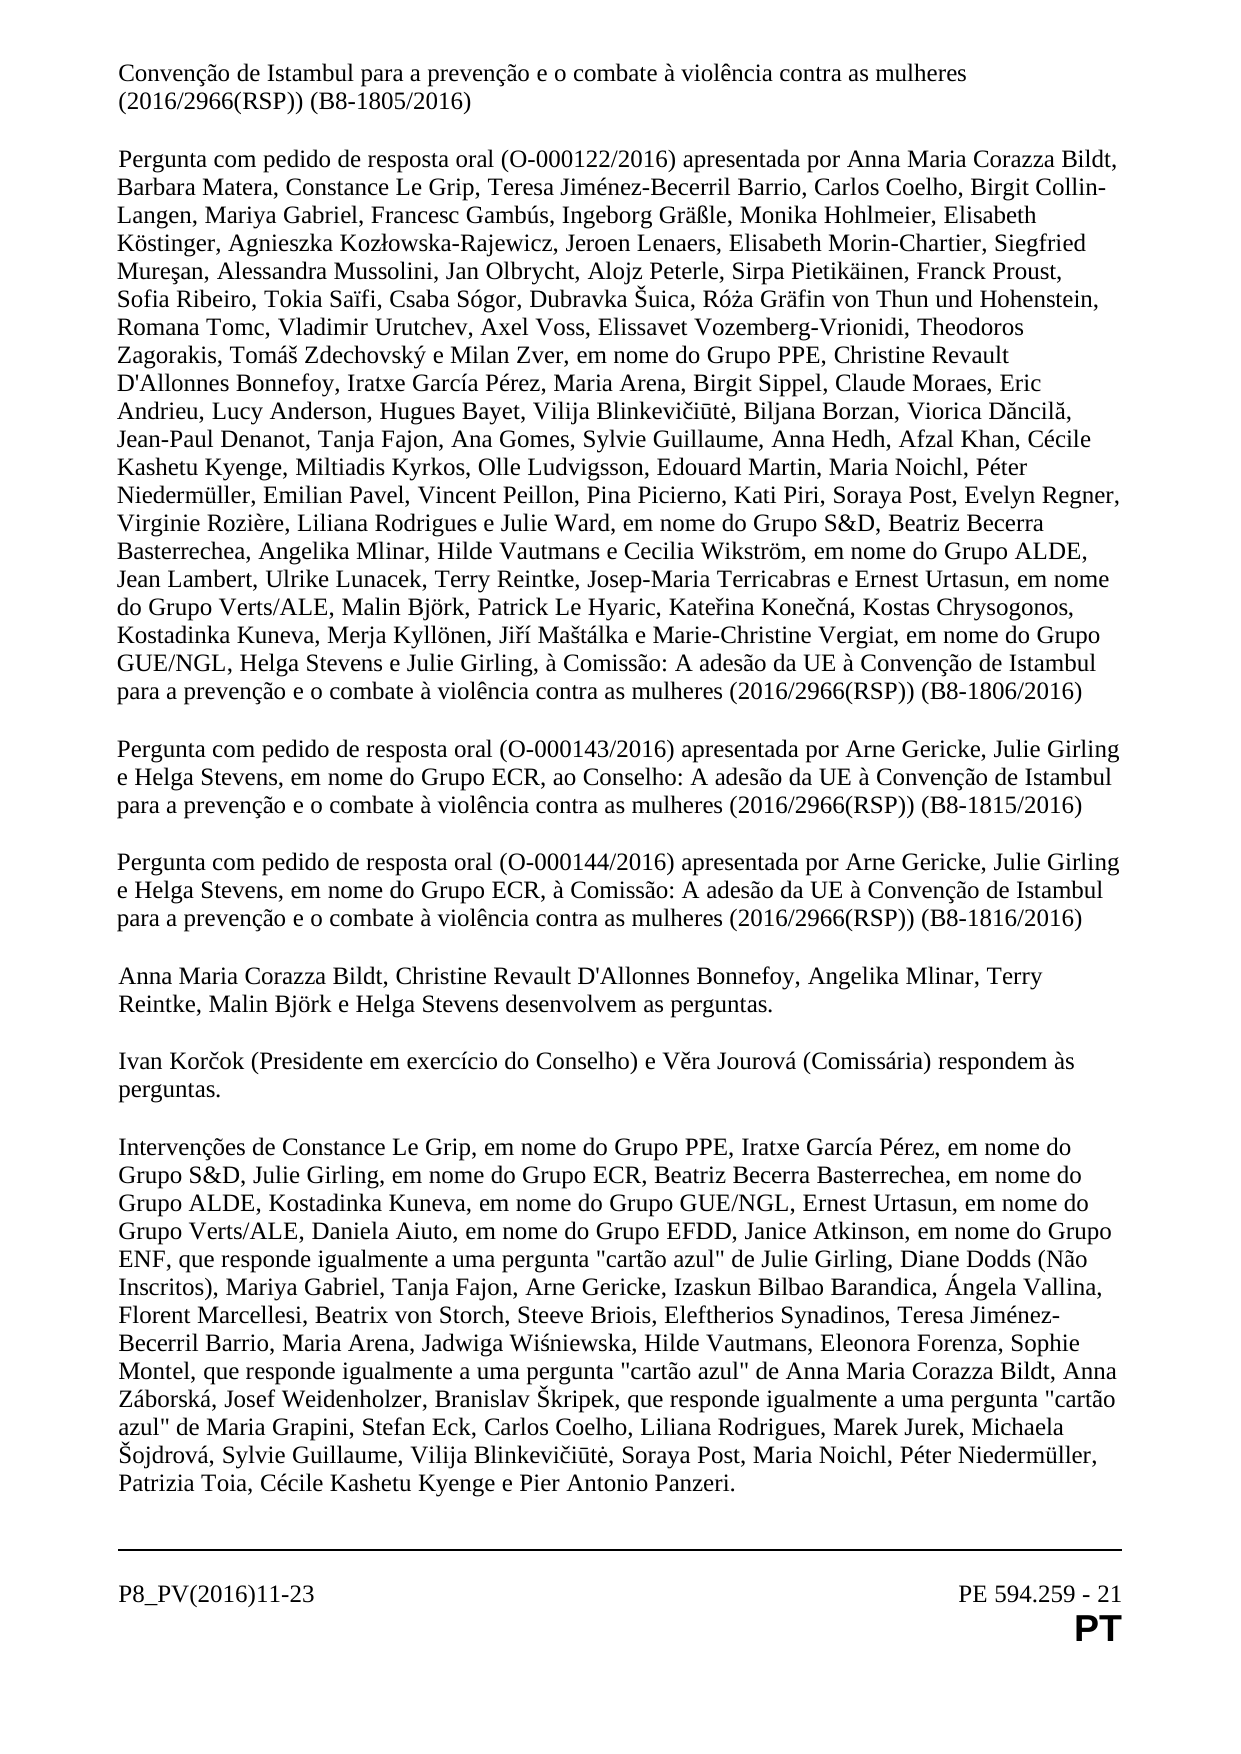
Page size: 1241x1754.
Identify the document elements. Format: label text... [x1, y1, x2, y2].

text Pergunta com pedido de resposta oral (O-000122/2016) apresentada por Anna Maria Corazza Bildt, Barbara Matera, Constance Le Grip, Teresa Jiménez-Becerril Barrio, Carlos Coelho, Birgit Collin-Langen, Mariya Gabriel, Francesc Gambús, Ingeborg Gräßle, Monika Hohlmeier, Elisabeth Köstinger, Agnieszka Kozłowska-Rajewicz, Jeroen Lenaers, Elisabeth Morin-Chartier, Siegfried Mureşan, Alessandra Mussolini, Jan Olbrycht, Alojz Peterle, Sirpa Pietikäinen, Franck Proust, Sofia Ribeiro, Tokia Saïfi, Csaba Sógor, Dubravka Šuica, Róża Gräfin von Thun und Hohenstein, Romana Tomc, Vladimir Urutchev, Axel Voss, Elissavet Vozemberg-Vrionidi, Theodoros Zagorakis, Tomáš Zdechovský e Milan Zver, em nome do Grupo PPE, Christine Revault D'Allonnes Bonnefoy, Iratxe García Pérez, Maria Arena, Birgit Sippel, Claude Moraes, Eric Andrieu, Lucy Anderson, Hugues Bayet, Vilija Blinkevičiūtė, Biljana Borzan, Viorica Dăncilă, Jean-Paul Denanot, Tanja Fajon, Ana Gomes, Sylvie Guillaume, Anna Hedh, Afzal Khan, Cécile Kashetu Kyenge, Miltiadis Kyrkos, Olle Ludvigsson, Edouard Martin, Maria Noichl, Péter Niedermüller, Emilian Pavel, Vincent Peillon, Pina Picierno, Kati Piri, Soraya Post, Evelyn Regner, Virginie Rozière, Liliana Rodrigues e Julie Ward, em nome do Grupo S&D, Beatriz Becerra Basterrechea, Angelika Mlinar, Hilde Vautmans e Cecilia Wikström, em nome do Grupo ALDE, Jean Lambert, Ulrike Lunacek, Terry Reintke, Josep-Maria Terricabras e Ernest Urtasun, em nome do Grupo Verts/ALE, Malin Björk, Patrick Le Hyaric, Kateřina Konečná, Kostas Chrysogonos, Kostadinka Kuneva, Merja Kyllönen, Jiří Maštálka e Marie-Christine Vergiat, em nome do Grupo GUE/NGL, Helga Stevens e Julie Girling, à Comissão: A adesão da UE à Convenção de Istambul para a prevenção e o combate à violência contra as mulheres (2016/2966(RSP)) (B8-1806/2016) [117, 144, 1122, 705]
text Anna Maria Corazza Bildt, Christine Revault D'Allonnes Bonnefoy, Angelika Mlinar, Terry Reintke, Malin Björk e Helga Stevens desenvolvem as perguntas. [118, 962, 1122, 1018]
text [118, 59, 1122, 115]
text Pergunta com pedido de resposta oral (O-000143/2016) apresentada por Arne Gericke, Julie Girling e Helga Stevens, em nome do Grupo ECR, ao Conselho: A adesão da UE à Convenção de Istambul para a prevenção e o combate à violência contra as mulheres (2016/2966(RSP)) (B8-1815/2016) [117, 734, 1122, 818]
text Ivan Korčok (Presidente em exercício do Conselho) e Věra Jourová (Comissária) respondem às perguntas. [118, 1047, 1122, 1103]
text Pergunta com pedido de resposta oral (O-000144/2016) apresentada por Arne Gericke, Julie Girling e Helga Stevens, em nome do Grupo ECR, à Comissão: A adesão da UE à Convenção de Istambul para a prevenção e o combate à violência contra as mulheres (2016/2966(RSP)) (B8-1816/2016) [117, 848, 1122, 932]
text Intervenções de Constance Le Grip, em nome do Grupo PPE, Iratxe García Pérez, em nome do Grupo S&D, Julie Girling, em nome do Grupo ECR, Beatriz Becerra Basterrechea, em nome do Grupo ALDE, Kostadinka Kuneva, em nome do Grupo GUE/NGL, Ernest Urtasun, em nome do Grupo Verts/ALE, Daniela Aiuto, em nome do Grupo EFDD, Janice Atkinson, em nome do Grupo ENF, que responde igualmente a uma pergunta "cartão azul" de Julie Girling, Diane Dodds (Não Inscritos), Mariya Gabriel, Tanja Fajon, Arne Gericke, Izaskun Bilbao Barandica, Ángela Vallina, Florent Marcellesi, Beatrix von Storch, Steeve Briois, Eleftherios Synadinos, Teresa Jiménez-Becerril Barrio, Maria Arena, Jadwiga Wiśniewska, Hilde Vautmans, Eleonora Forenza, Sophie Montel, que responde igualmente a uma pergunta "cartão azul" de Anna Maria Corazza Bildt, Anna Záborská, Josef Weidenholzer, Branislav Škripek, que responde igualmente a uma pergunta "cartão azul" de Maria Grapini, Stefan Eck, Carlos Coelho, Liliana Rodrigues, Marek Jurek, Michaela Šojdrová, Sylvie Guillaume, Vilija Blinkevičiūtė, Soraya Post, Maria Noichl, Péter Niedermüller, Patrizia Toia, Cécile Kashetu Kyenge e Pier Antonio Panzeri. [118, 1133, 1122, 1497]
